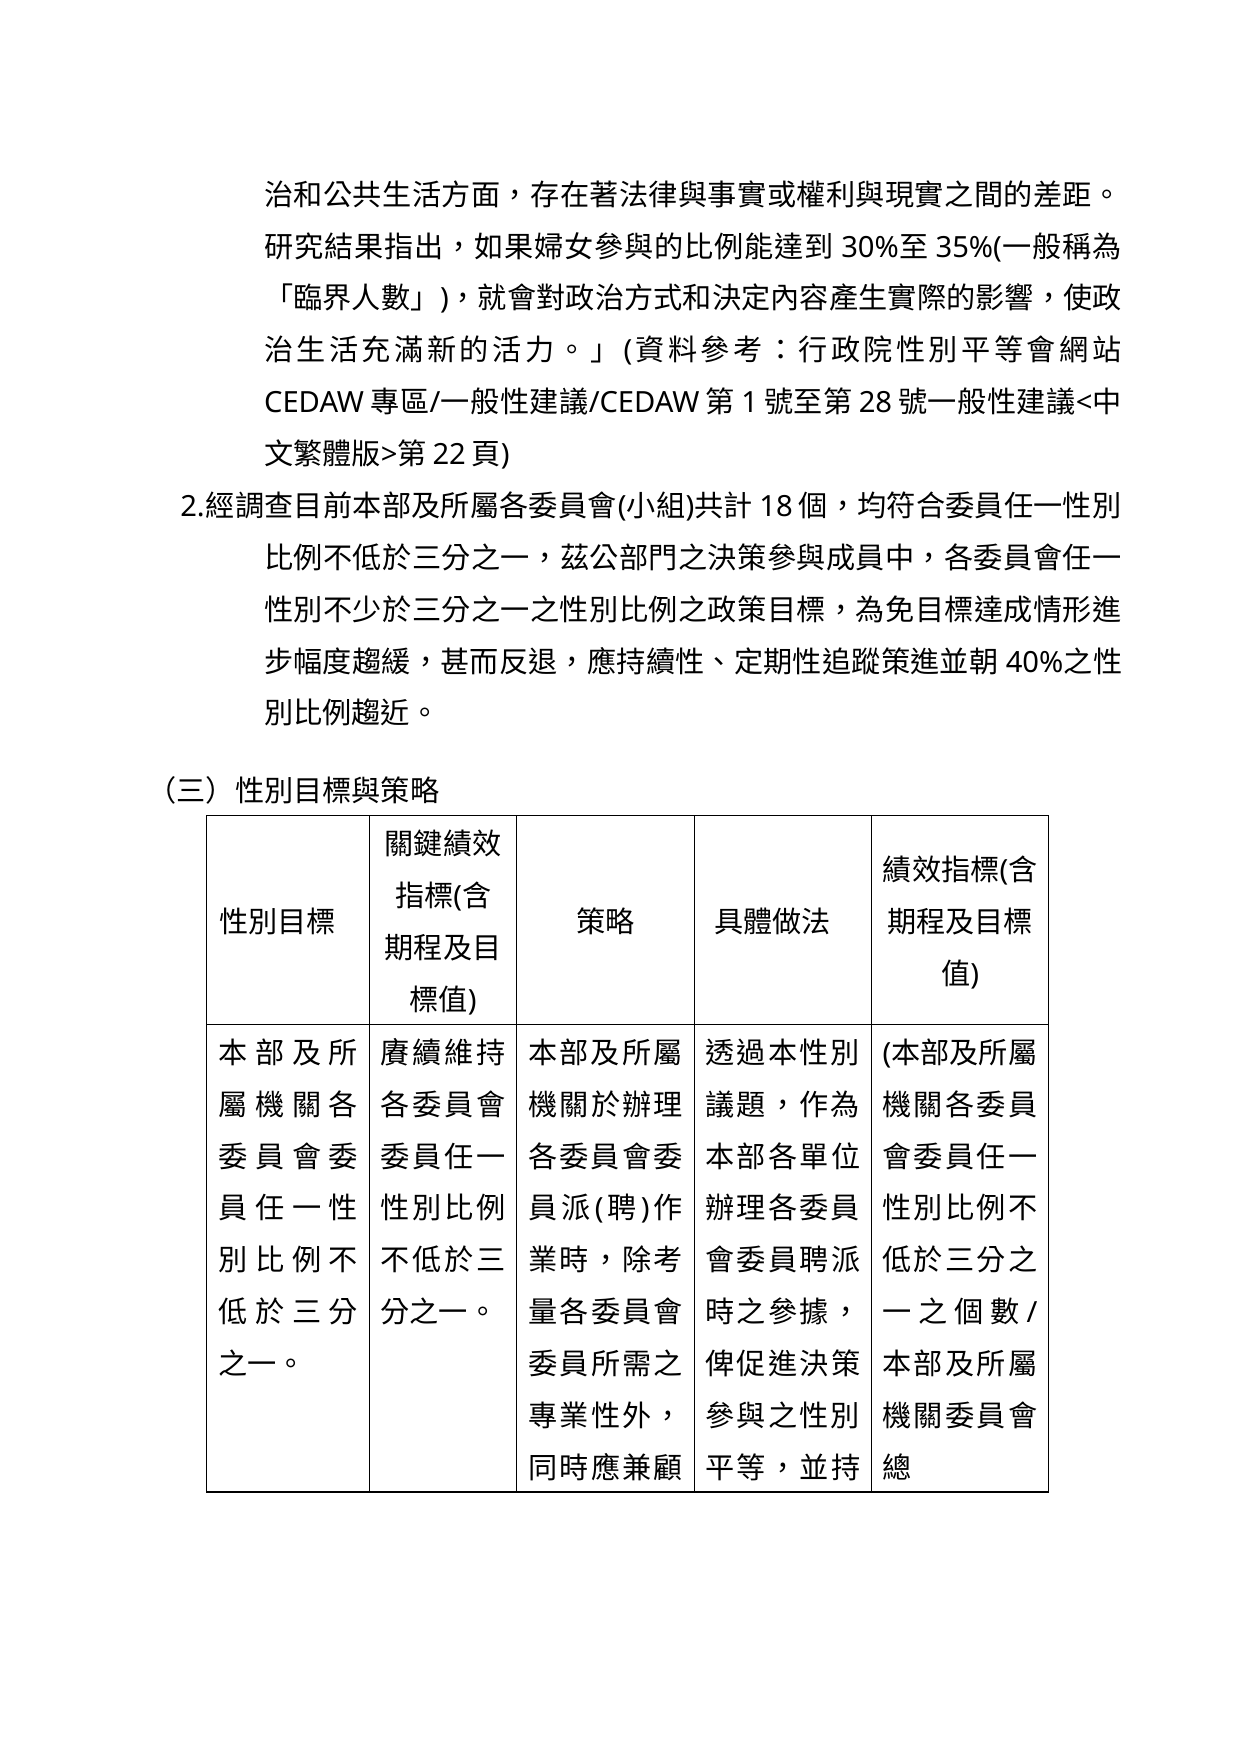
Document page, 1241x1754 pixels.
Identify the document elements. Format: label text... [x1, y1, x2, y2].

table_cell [517, 1025, 694, 1491]
text （三）性別目標與策略 [147, 763, 1122, 815]
table_header 性別目標 [207, 816, 369, 1023]
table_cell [872, 1025, 1048, 1491]
text 2.經調查目前本部及所屬各委員會(小組)共計18個，均符合委員任一性別比例不低於三分之一，茲公部門之決策參與成員中，各委員會任一性別不少於三分之一之性別比例之政策目標，為免目標達成情形進步幅度趨緩，甚而反退，應持續性、定期性追蹤策進並朝40%之性別比例趨近。 [118, 478, 1122, 737]
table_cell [695, 1025, 871, 1491]
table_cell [370, 1025, 516, 1491]
table_header 具體做法 [695, 816, 871, 1023]
table_header 績效指標(含期程及目標值) [872, 816, 1048, 1023]
table_header 關鍵績效指標(含期程及目標值) [370, 816, 516, 1023]
table_header 策略 [517, 816, 694, 1023]
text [118, 167, 1122, 478]
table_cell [207, 1025, 369, 1491]
